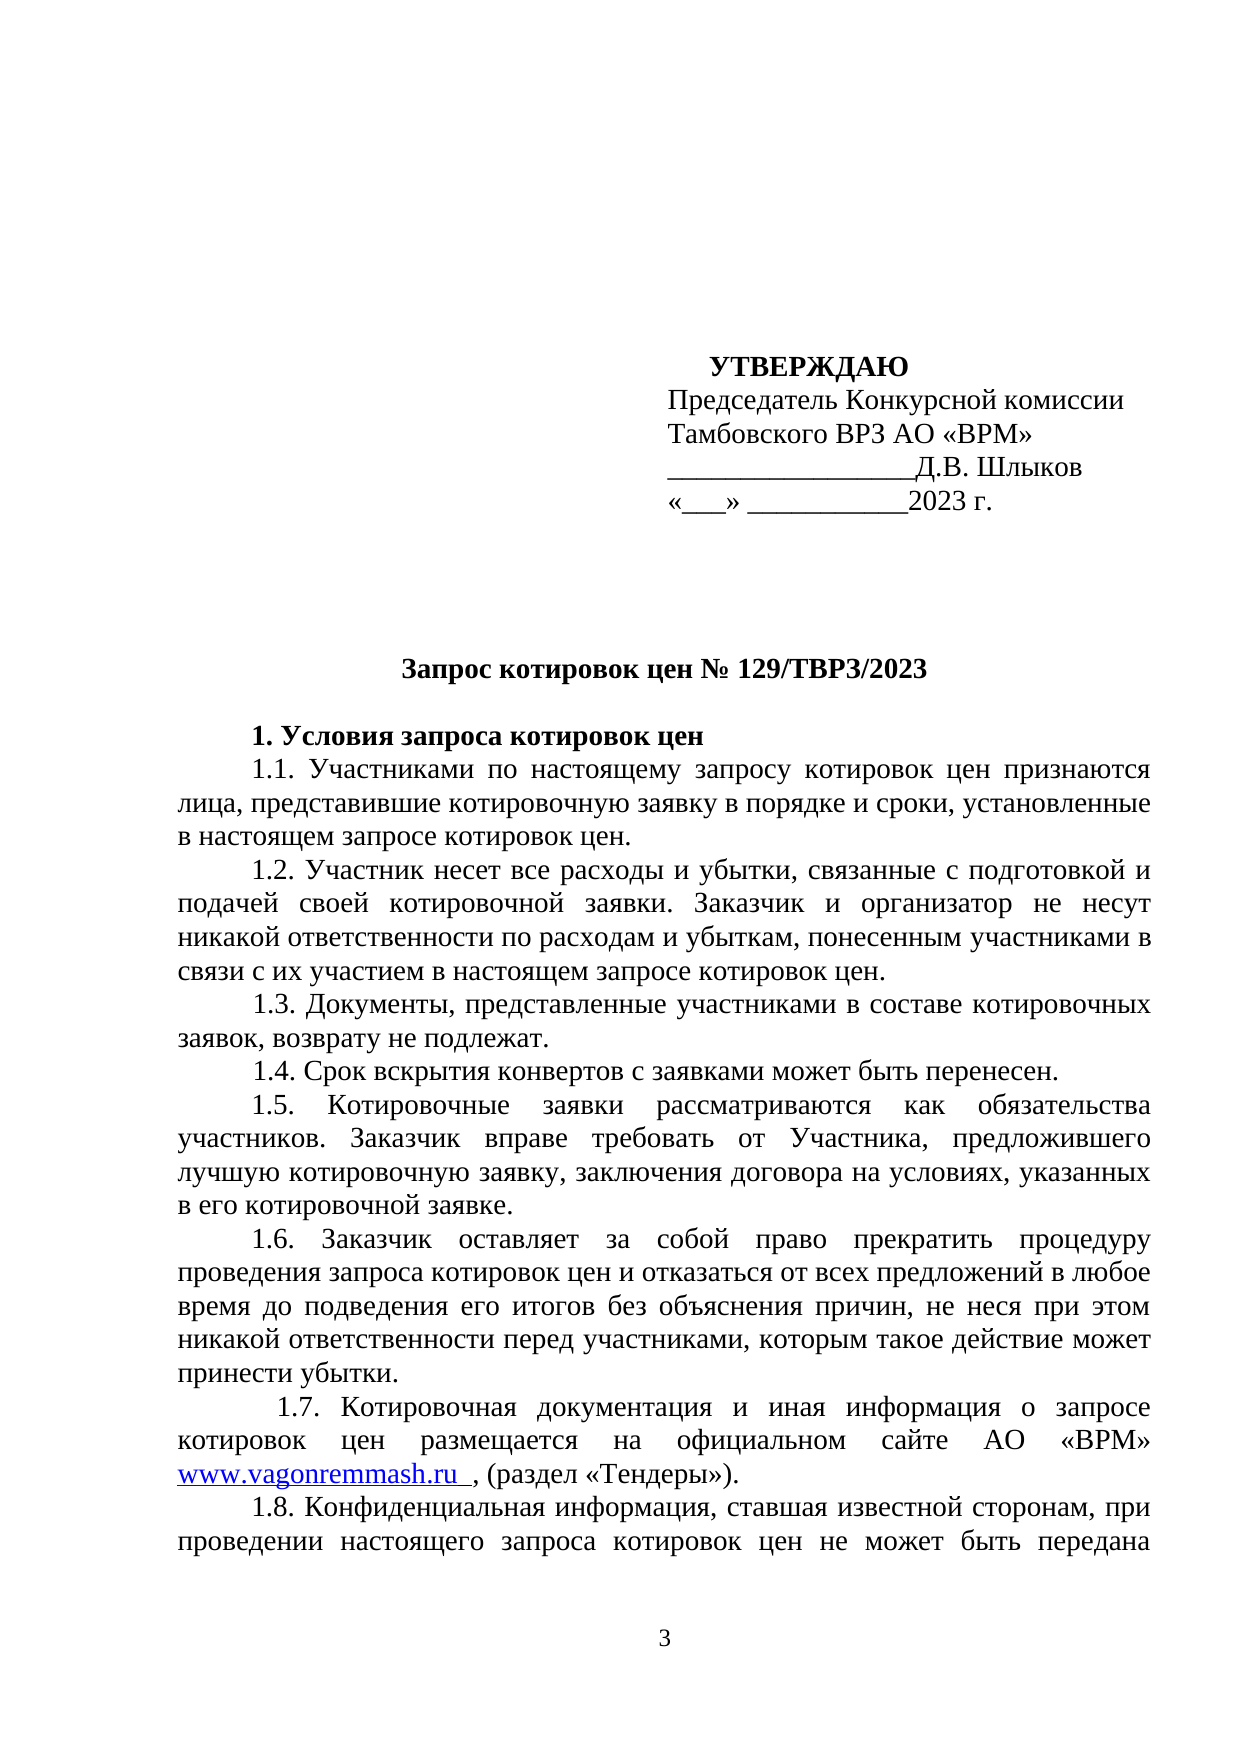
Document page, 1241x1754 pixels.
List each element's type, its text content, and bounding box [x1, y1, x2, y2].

text 1. Условия запроса котировок цен [177, 718, 1152, 751]
text 1.2. Участник несет все расходы и убытки, связанные с подготовкой и подачей своей котировочной заявки. Заказчик и организатор не несут никакой ответственности по расходам и убыткам, понесенным участниками в связи с их участием в настоящем запросе котировок цен. [177, 852, 1152, 986]
text УТВЕРЖДАЮ [709, 349, 1152, 382]
text 1.3. Документы, представленные участниками в составе котировочных заявок, возврату не подлежат. [177, 986, 1152, 1053]
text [177, 1489, 1152, 1556]
table_cell «___» ___________2023 г. [630, 483, 1213, 517]
text Запрос котировок цен № 129/ТВРЗ/2023 [177, 651, 1152, 684]
text 1.6. Заказчик оставляет за собой право прекратить процедуру проведения запроса котировок цен и отказаться от всех предложений в любое время до подведения его итогов без объяснения причин, не неся при этом никакой ответственности перед участниками, которым такое действие может принести убытки. [177, 1221, 1152, 1389]
text 1.7. Котировочная документация и иная информация о запросе котировок цен размещается на официальном сайте АО «ВРМ» www.vagonremmash.ru , (раздел «Тендеры»). [177, 1389, 1152, 1489]
text 1.5. Котировочные заявки рассматриваются как обязательства участников. Заказчик вправе требовать от Участника, предложившего лучшую котировочную заявку, заключения договора на условиях, указанных в его котировочной заявке. [177, 1087, 1152, 1221]
table_header Председатель Конкурсной комиссии [630, 383, 1213, 416]
table_cell Тамбовского ВРЗ АО «ВРМ» _________________Д.В. Шлыков [630, 416, 1213, 483]
text 1.4. Срок вскрытия конвертов с заявками может быть перенесен. [177, 1053, 1152, 1087]
text 1.1. Участниками по настоящему запросу котировок цен признаются лица, представившие котировочную заявку в порядке и сроки, установленные в настоящем запросе котировок цен. [177, 751, 1152, 852]
